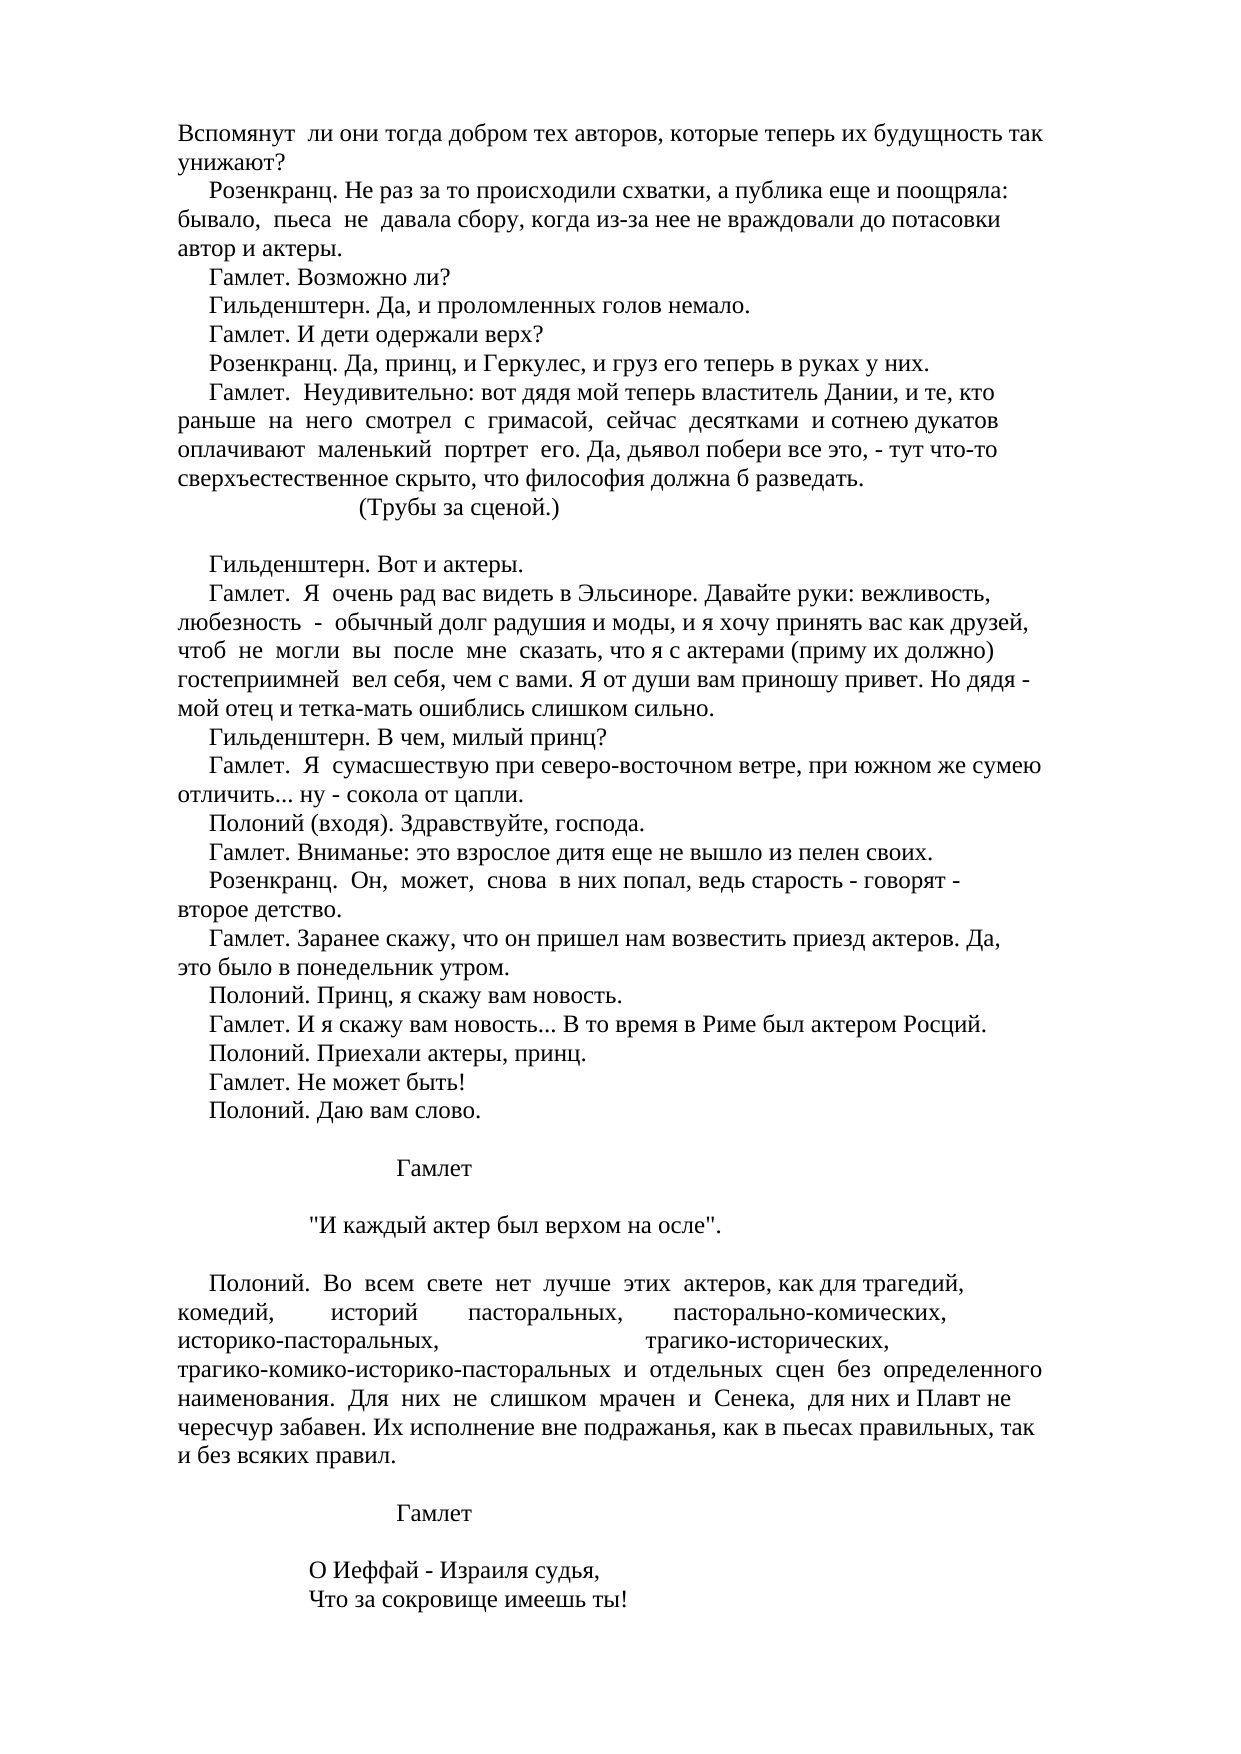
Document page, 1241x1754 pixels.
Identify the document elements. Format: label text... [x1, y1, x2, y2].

text Гамлет. Заранее скажу, что он пришел нам возвестить приезд актеров. Да, [177, 923, 1152, 952]
text второе детство. [177, 894, 1152, 923]
text комедий, историй пасторальных, пасторально-комических, [177, 1297, 1152, 1326]
text Полоний. Приехали актеры, принц. [177, 1038, 1152, 1067]
text отличить... ну - сокола от цапли. [177, 779, 1152, 808]
text Гамлет. Я сумасшествую при северо-восточном ветре, при южном же сумею [177, 751, 1152, 779]
text историко-пасторальных, трагико-исторических, [177, 1326, 1152, 1354]
text это было в понедельник утром. [177, 952, 1152, 981]
text Гамлет. Неудивительно: вот дядя мой теперь властитель Дании, и те, кто [177, 377, 1152, 406]
text Гамлет [177, 1153, 1152, 1182]
text Полоний. Принц, я скажу вам новость. [177, 981, 1152, 1009]
text Розенкранц. Он, может, снова в них попал, ведь старость - говорят - [177, 866, 1152, 894]
text Гамлет. И дети одержали верх? [177, 319, 1152, 348]
text О Иеффай - Израиля судья, [177, 1556, 1152, 1584]
text Гильденштерн. В чем, милый принц? [177, 722, 1152, 751]
text чтоб не могли вы после мне сказать, что я с актерами (приму их должно) [177, 636, 1152, 664]
text Гамлет [177, 1498, 1152, 1527]
text любезность - обычный долг радушия и моды, и я хочу принять вас как друзей, [177, 607, 1152, 636]
text бывало, пьеса не давала сбору, когда из-за нее не враждовали до потасовки [177, 204, 1152, 233]
text унижают? [177, 147, 1152, 176]
text "И каждый актер был верхом на осле". [177, 1211, 1152, 1239]
text гостеприимней вел себя, чем с вами. Я от души вам приношу привет. Но дядя - [177, 664, 1152, 693]
text Гильденштерн. Вот и актеры. [177, 549, 1152, 578]
text наименования. Для них не слишком мрачен и Сенека, для них и Плавт не [177, 1383, 1152, 1412]
text раньше на него смотрел с гримасой, сейчас десятками и сотнею дукатов [177, 406, 1152, 434]
text чересчур забавен. Их исполнение вне подражанья, как в пьесах правильных, так [177, 1412, 1152, 1441]
text оплачивают маленький портрет его. Да, дьявол побери все это, - тут что-то [177, 434, 1152, 463]
text Розенкранц. Не раз за то происходили схватки, а публика еще и поощряла: [177, 176, 1152, 204]
text мой отец и тетка-мать ошиблись слишком сильно. [177, 693, 1152, 722]
text Гамлет. И я скажу вам новость... В то время в Риме был актером Росций. [177, 1009, 1152, 1038]
text Вспомянут ли они тогда добром тех авторов, которые теперь их будущность так [177, 118, 1152, 147]
text (Трубы за сценой.) [177, 492, 1152, 521]
text и без всяких правил. [177, 1441, 1152, 1469]
text Розенкранц. Да, принц, и Геркулес, и груз его теперь в руках у них. [177, 348, 1152, 377]
text Что за сокровище имеешь ты! [177, 1584, 1152, 1613]
text автор и актеры. [177, 233, 1152, 262]
text Полоний. Во всем свете нет лучше этих актеров, как для трагедий, [177, 1268, 1152, 1297]
text Полоний (входя). Здравствуйте, господа. [177, 808, 1152, 837]
text трагико-комико-историко-пасторальных и отдельных сцен без определенного [177, 1354, 1152, 1383]
text Полоний. Даю вам слово. [177, 1096, 1152, 1124]
text Гамлет. Я очень рад вас видеть в Эльсиноре. Давайте руки: вежливость, [177, 578, 1152, 607]
text Гамлет. Не может быть! [177, 1067, 1152, 1096]
text Гильденштерн. Да, и проломленных голов немало. [177, 291, 1152, 319]
text сверхъестественное скрыто, что философия должна б разведать. [177, 463, 1152, 492]
text Гамлет. Вниманье: это взрослое дитя еще не вышло из пелен своих. [177, 837, 1152, 866]
text Гамлет. Возможно ли? [177, 262, 1152, 291]
